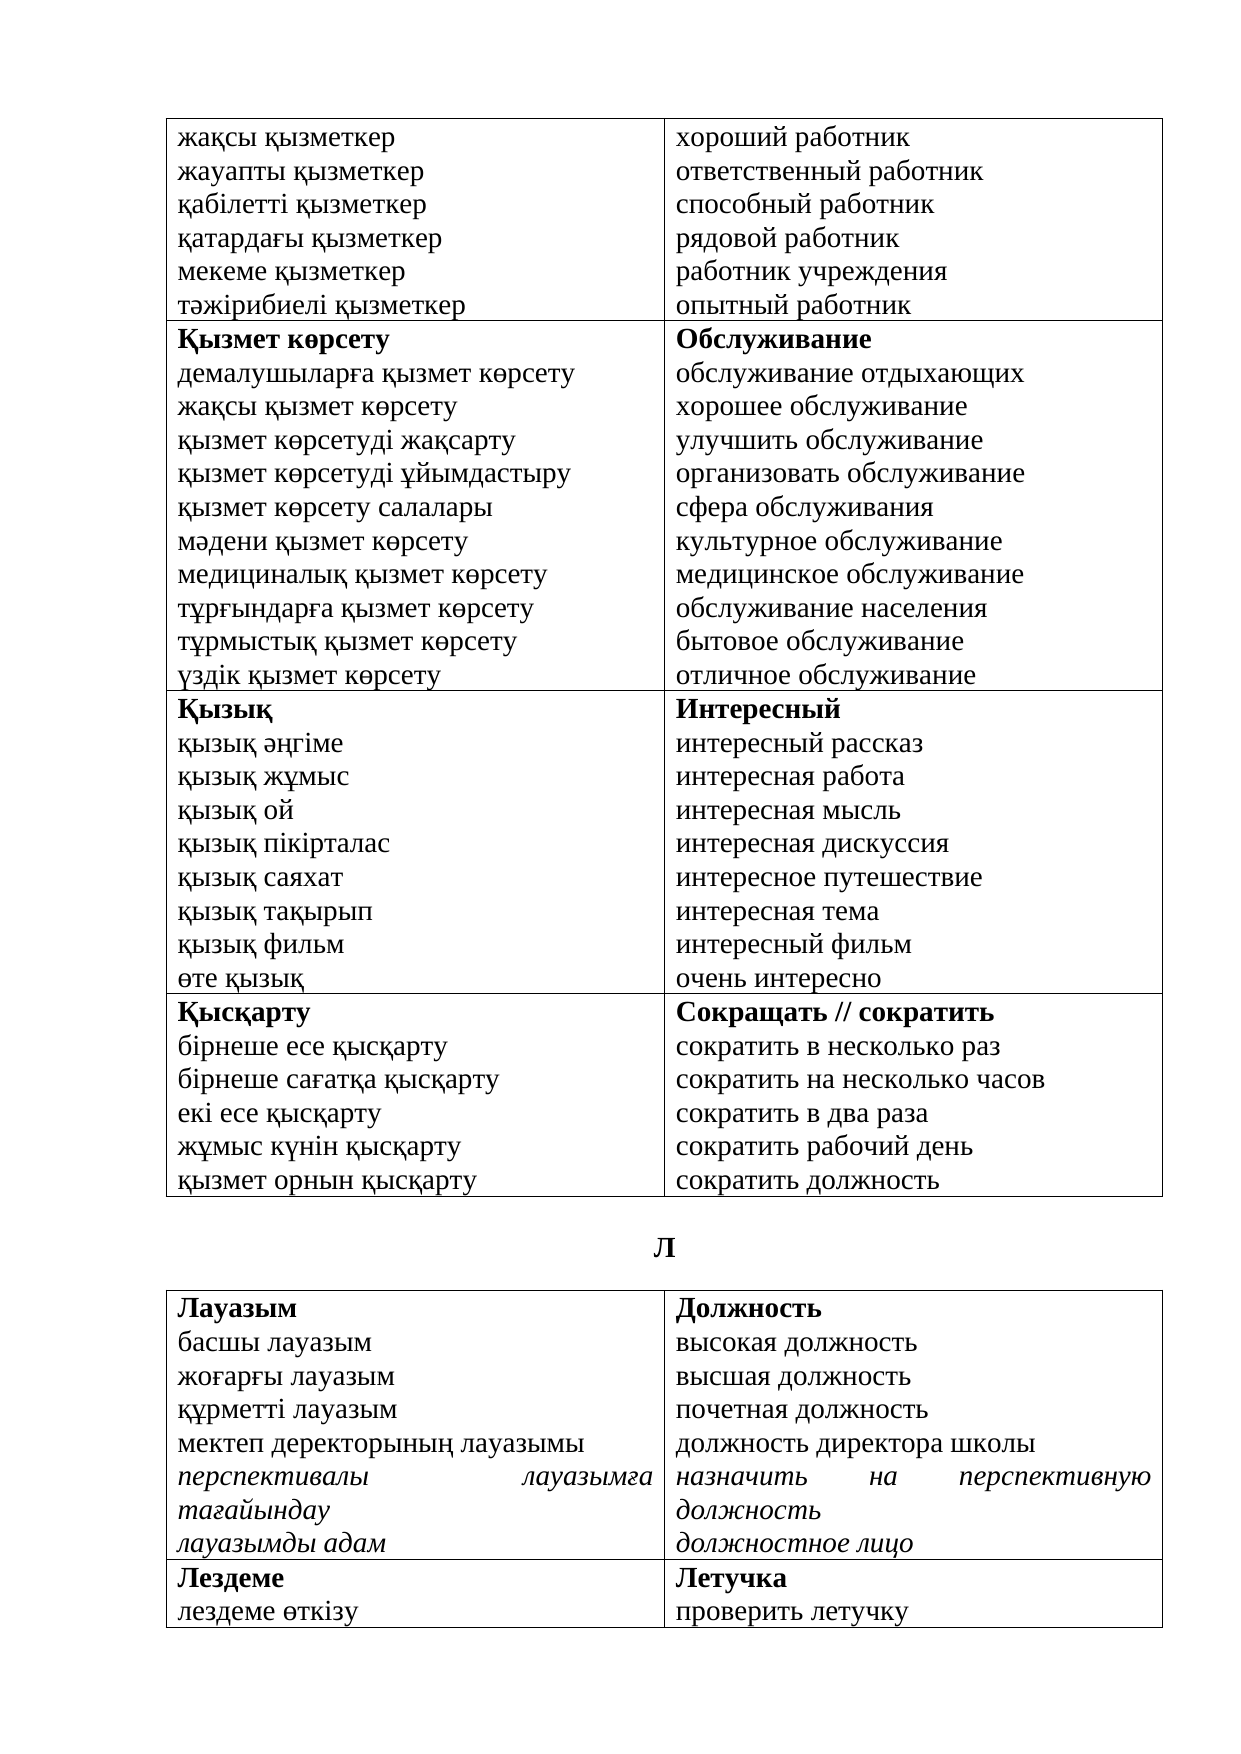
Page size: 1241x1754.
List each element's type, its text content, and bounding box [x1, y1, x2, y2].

table_cell Қызық қызық әңгіме қызық жұмыс қызық ой қызық пікірталас қызық саяхат қызық тақырып қызық фильм өте қызық [167, 691, 664, 993]
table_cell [167, 119, 664, 320]
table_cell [665, 119, 1162, 320]
table_cell Қызмет көрсету демалушыларға қызмет көрсету жақсы қызмет көрсету қызмет көрсетуді жақсарту қызмет көрсетуді ұйымдастыру қызмет көрсету салалары мәдени қызмет көрсету медициналық қызмет көрсету тұрғындарға қызмет көрсету тұрмыстық қызмет көрсету үздік қызмет көрсету [167, 321, 664, 690]
table_header Должность высокая должность высшая должность почетная должность должность директора школы назначить на перспективную должность должностное лицо [665, 1291, 1162, 1559]
table_cell Интересный интересный рассказ интересная работа интересная мысль интересная дискуссия интересное путешествие интересная тема интересный фильм очень интересно [665, 691, 1162, 993]
table_cell Обслуживание обслуживание отдыхающих хорошее обслуживание улучшить обслуживание организовать обслуживание сфера обслуживания культурное обслуживание медицинское обслуживание обслуживание населения бытовое обслуживание отличное обслуживание [665, 321, 1162, 690]
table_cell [665, 1560, 1162, 1627]
table_cell Сокращать // сократить сократить в несколько раз сократить на несколько часов сократить в два раза сократить рабочий день сократить должность [665, 994, 1162, 1196]
text Л [177, 1230, 1152, 1264]
table_cell Қысқарту бірнеше есе қысқарту бірнеше сағатқа қысқарту екі есе қысқарту жұмыс күнін қысқарту қызмет орнын қысқарту [167, 994, 664, 1196]
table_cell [167, 1560, 664, 1627]
table_header Лауазым басшы лауазым жоғарғы лауазым құрметті лауазым мектеп деректорының лауазымы перспективалы лауазымға тағайындау лауазымды адам [167, 1291, 664, 1559]
